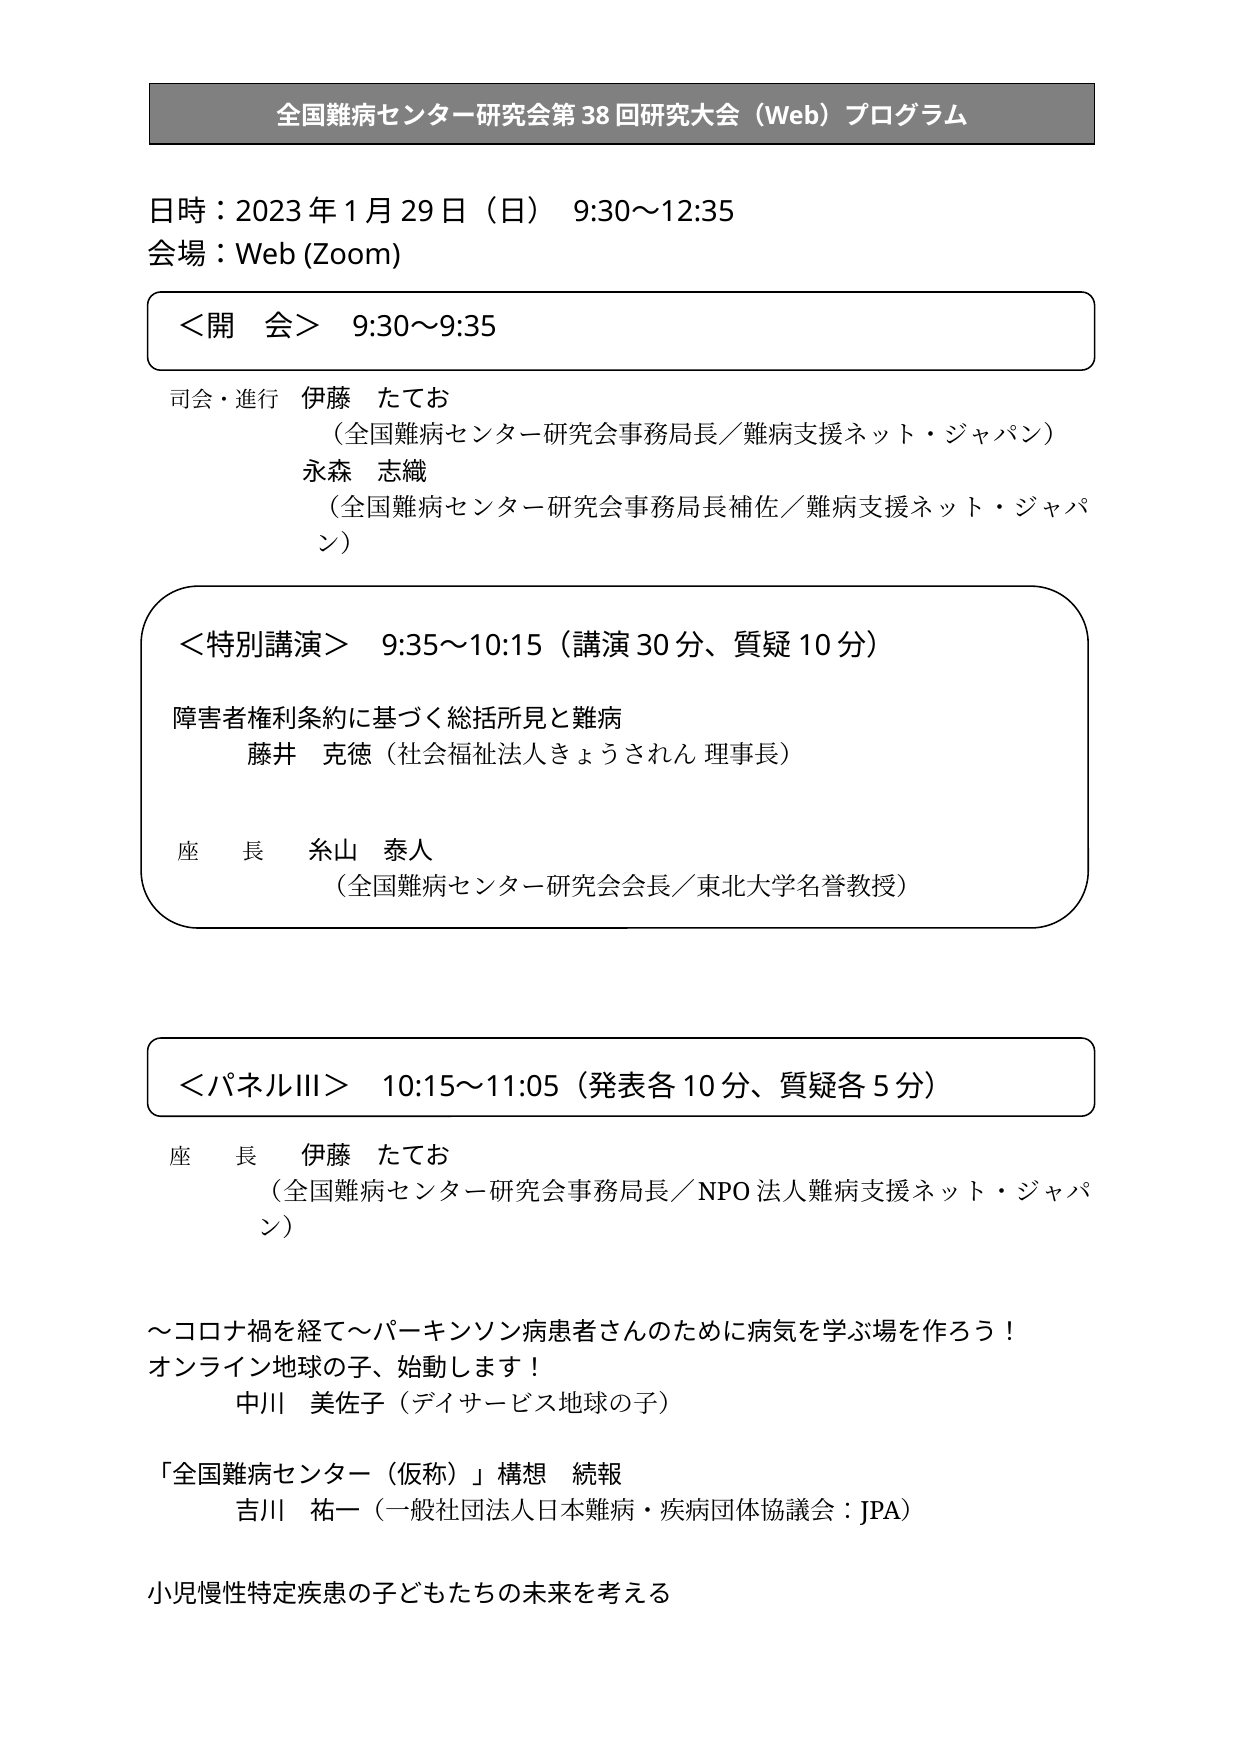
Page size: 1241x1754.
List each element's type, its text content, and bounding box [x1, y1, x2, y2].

text ＜特別講演＞ 9:35～10:15（講演30分、質疑10分） [148, 622, 1087, 664]
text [148, 1573, 1092, 1609]
text 「全国難病センター（仮称）」構想 続報 [148, 1454, 1092, 1491]
text 永森 志織 （全国難病センター研究会事務局長補佐／難病支援ネット・ジャパン） [302, 451, 1092, 559]
text 障害者権利条約に基づく総括所見と難病 [148, 698, 1087, 734]
text 座 長 伊藤 たてお （全国難病センター研究会事務局長／NPO法人難病支援ネット・ジャパン） [169, 1135, 1092, 1243]
text 中川 美佐子（デイサービス地球の子） [148, 1384, 1092, 1420]
text ＜パネルⅢ＞ 10:15～11:05（発表各10分、質疑各5分） [149, 1063, 1092, 1105]
text ＜開 会＞ 9:30～9:35 [149, 302, 1092, 345]
text 司会・進行 伊藤 たてお [148, 379, 1092, 415]
text 〜コロナ禍を経て～パーキンソン病患者さんのために病気を学ぶ場を作ろう！ オンライン地球の子、始動します！ [148, 1311, 1092, 1384]
text （全国難病センター研究会事務局長／難病支援ネット・ジャパン） [169, 415, 1092, 451]
text 藤井 克徳（社会福祉法人きょうされん 理事長） [248, 734, 1087, 771]
text 日時：2023年1月29日（日）09:30～12:35 [148, 188, 1092, 230]
text 吉川 祐一（一般社団法人日本難病・疾病団体協議会：JPA） [148, 1491, 1092, 1527]
text 座 長 糸山 泰人 （全国難病センター研究会会長／東北大学名誉教授） [148, 830, 1087, 902]
text 会場：Web (Zoom) [148, 230, 1092, 273]
